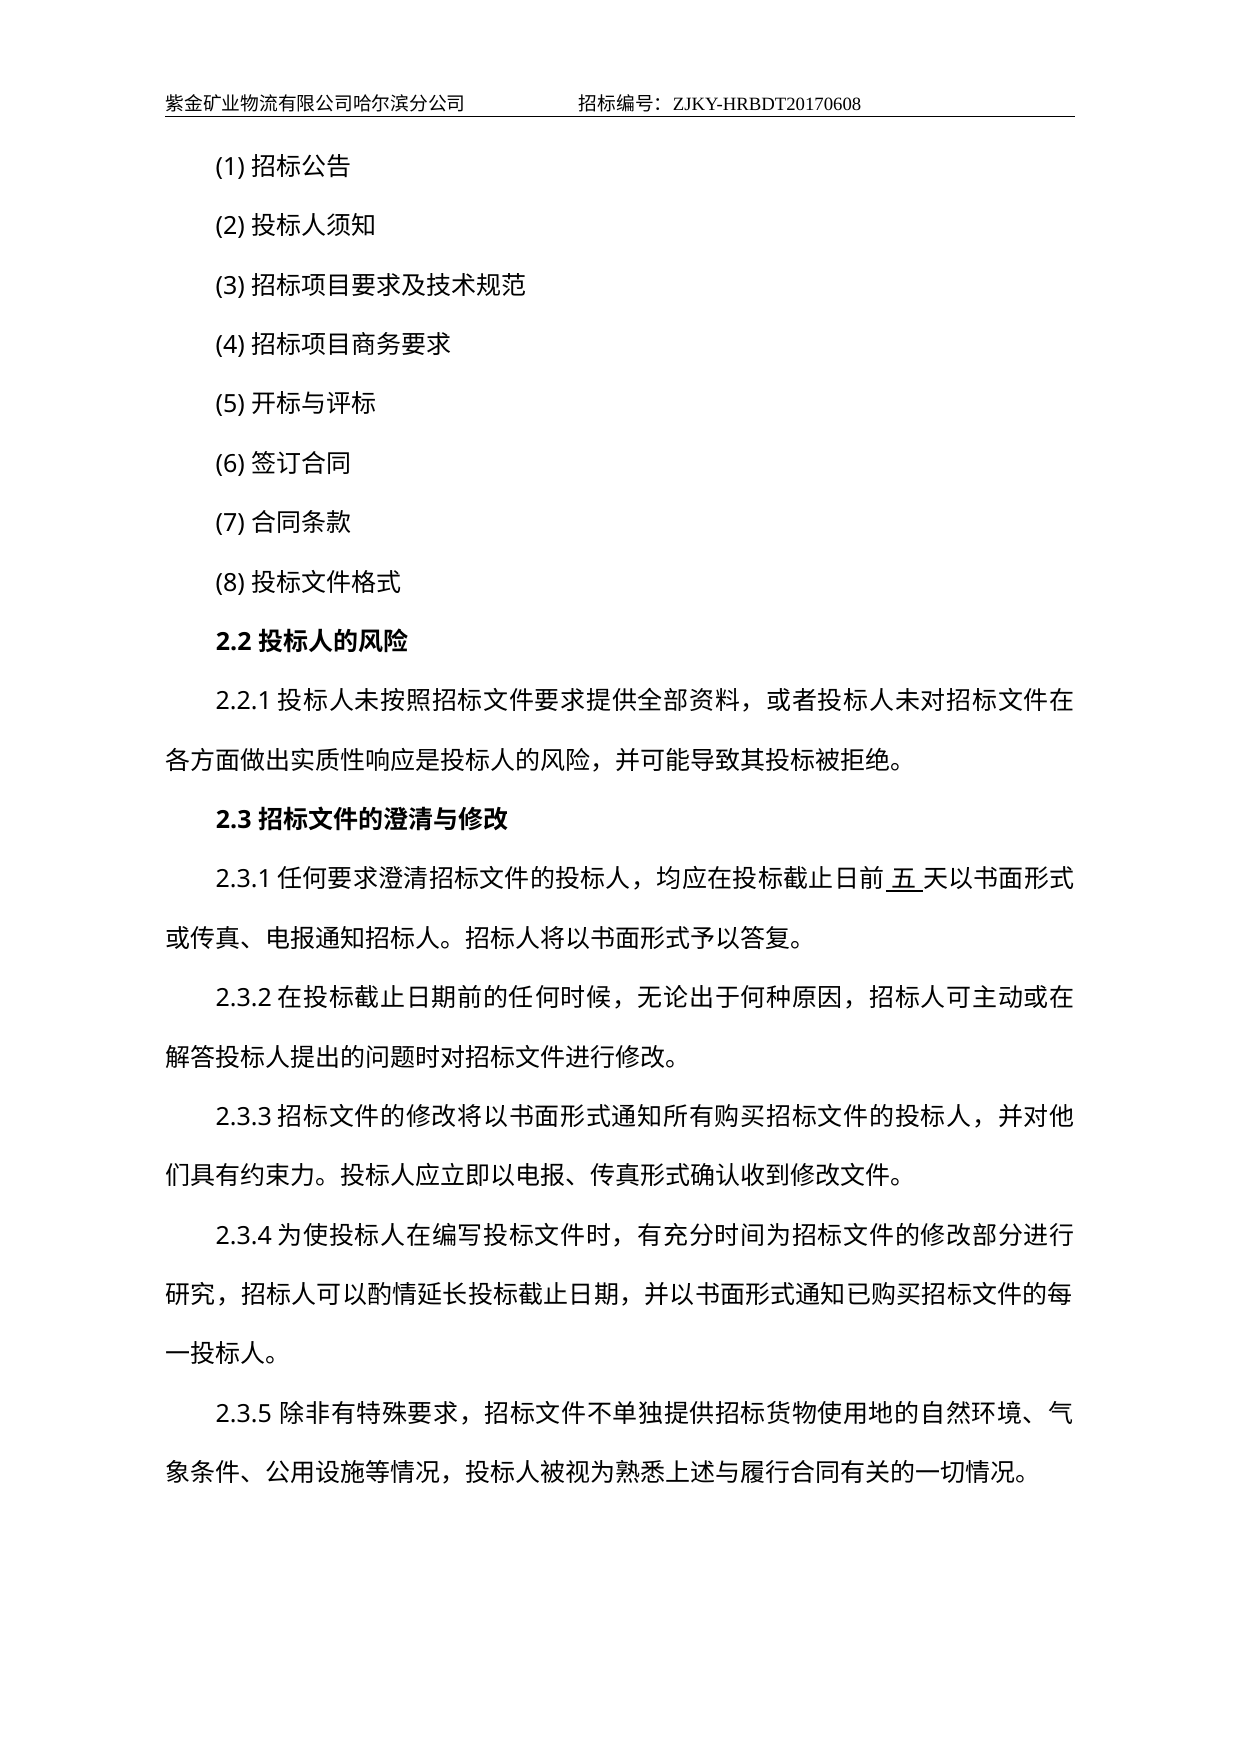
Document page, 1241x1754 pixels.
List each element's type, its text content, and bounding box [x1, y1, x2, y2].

text 2.3.5 除非有特殊要求，招标文件不单独提供招标货物使用地的自然环境、气象条件、公用设施等情况，投标人被视为熟悉上述与履行合同有关的一切情况。 [165, 1382, 1075, 1500]
text (4) 招标项目商务要求 [165, 313, 1075, 372]
text 2.2.1投标人未按照招标文件要求提供全部资料，或者投标人未对招标文件在各方面做出实质性响应是投标人的风险，并可能导致其投标被拒绝。 [165, 669, 1075, 788]
text 2.3.3招标文件的修改将以书面形式通知所有购买招标文件的投标人，并对他们具有约束力。投标人应立即以电报、传真形式确认收到修改文件。 [165, 1085, 1075, 1203]
text (8) 投标文件格式 [165, 550, 1075, 610]
text (7) 合同条款 [165, 491, 1075, 550]
text (3) 招标项目要求及技术规范 [165, 253, 1075, 313]
subtitle 2.2 投标人的风险 [165, 610, 1075, 669]
subtitle 2.3 招标文件的澄清与修改 [165, 788, 1075, 847]
text 2.3.1任何要求澄清招标文件的投标人，均应在投标截止日前 五 天以书面形式或传真、电报通知招标人。招标人将以书面形式予以答复。 [165, 847, 1075, 966]
text (2) 投标人须知 [165, 194, 1075, 253]
text 2.3.2在投标截止日期前的任何时候，无论出于何种原因，招标人可主动或在解答投标人提出的问题时对招标文件进行修改。 [165, 966, 1075, 1085]
text (5) 开标与评标 [165, 372, 1075, 432]
text 2.3.4为使投标人在编写投标文件时，有充分时间为招标文件的修改部分进行研究，招标人可以酌情延长投标截止日期，并以书面形式通知已购买招标文件的每一投标人。 [165, 1203, 1075, 1382]
text (1) 招标公告 [165, 135, 1075, 194]
text (6) 签订合同 [165, 432, 1075, 491]
